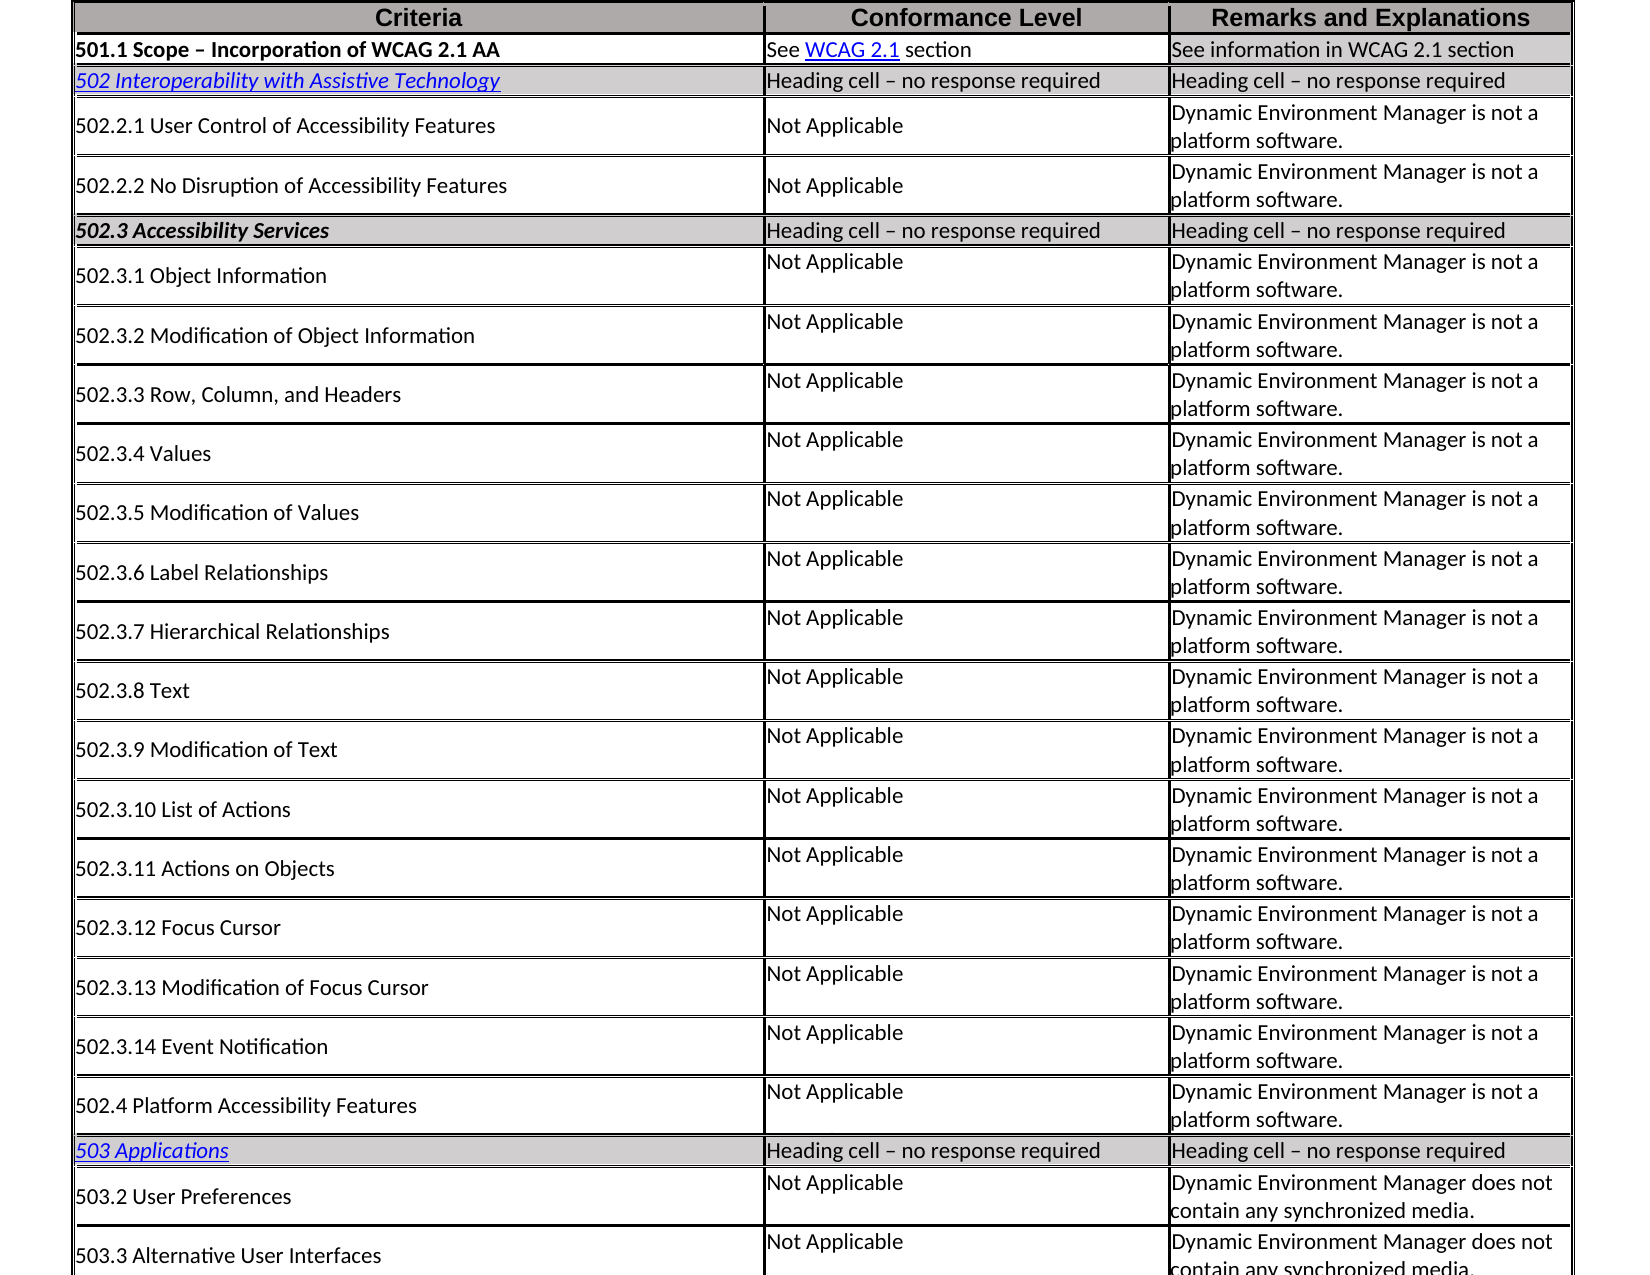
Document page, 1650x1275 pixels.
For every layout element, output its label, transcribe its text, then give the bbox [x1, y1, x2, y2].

table_cell Not Applicable [766, 98, 1168, 154]
table_cell Not Applicable [766, 1227, 1168, 1275]
table_cell Dynamic Environment Manager is not a platform software. [1169, 778, 1573, 837]
table_cell See information in WCAG 2.1 section [1171, 32, 1571, 63]
table_cell 501.1 Scope – Incorporation of WCAG 2.1 AA [75, 32, 763, 63]
table_cell Dynamic Environment Manager is not a platform software. [1171, 659, 1572, 718]
table_cell 502.3.2 Modification of Object Information [75, 304, 763, 363]
table_cell Not Applicable [766, 840, 1168, 896]
table_cell 502 Interoperability with Assistive Technology [75, 63, 763, 94]
table_cell 502.3.9 Modification of Text [75, 719, 763, 778]
table_header Remarks and Explanations [1169, 3, 1571, 32]
table_cell 502.3.4 Values [75, 422, 763, 481]
table_cell Heading cell – no response required [1171, 1133, 1572, 1164]
table_cell 502.3.11 Actions on Objects [75, 837, 763, 896]
table_cell Not Applicable [766, 485, 1168, 541]
table_cell Dynamic Environment Manager is not a platform software. [1171, 481, 1572, 541]
table_cell Not Applicable [766, 1078, 1168, 1133]
table_cell 502.4 Platform Accessibility Features [75, 1074, 763, 1133]
table_cell 502.3 Accessibility Services [75, 213, 763, 244]
table_cell Dynamic Environment Manager does not contain any synchronized media. [1171, 1165, 1572, 1224]
table_cell Not Applicable [766, 722, 1168, 778]
table_cell Not Applicable [766, 663, 1168, 718]
table_cell Dynamic Environment Manager is not a platform software. [1171, 244, 1572, 303]
table_cell Dynamic Environment Manager is not a platform software. [1171, 719, 1572, 778]
table_cell 502.3.6 Label Relationships [73, 541, 764, 600]
table_cell Not Applicable [766, 603, 1168, 659]
table_cell 502.3.1 Object Information [75, 244, 763, 303]
table_header Criteria [75, 2, 764, 32]
table_cell Not Applicable [766, 307, 1168, 363]
table_cell Heading cell – no response required [1171, 213, 1572, 244]
table_cell Not Applicable [766, 900, 1168, 956]
table_cell See WCAG 2.1 section [766, 35, 1168, 63]
table_cell Dynamic Environment Manager is not a platform software. [1171, 1074, 1572, 1133]
table_cell 502.3.3 Row, Column, and Headers [73, 363, 763, 422]
table_cell Dynamic Environment Manager is not a platform software. [1171, 95, 1572, 154]
table_cell Not Applicable [766, 1168, 1168, 1224]
table_cell Not Applicable [766, 781, 1168, 837]
table_cell 502.3.8 Text [75, 659, 763, 718]
table_cell Dynamic Environment Manager is not a platform software. [1169, 956, 1573, 1015]
table_cell Heading cell – no response required [766, 1137, 1168, 1164]
table_cell Heading cell – no response required [1171, 63, 1572, 94]
table_cell Dynamic Environment Manager does not contain any synchronized media. [1171, 1224, 1571, 1275]
table_cell Dynamic Environment Manager is not a platform software. [1171, 896, 1572, 956]
table_cell 502.2.2 No Disruption of Accessibility Features [73, 154, 764, 213]
table_cell Dynamic Environment Manager is not a platform software. [1171, 422, 1571, 481]
table_cell Dynamic Environment Manager is not a platform software. [1169, 1015, 1573, 1074]
table_cell Dynamic Environment Manager is not a platform software. [1171, 304, 1572, 363]
table_cell Not Applicable [766, 366, 1168, 422]
table_cell 503 Applications [75, 1133, 763, 1164]
table_cell Dynamic Environment Manager is not a platform software. [1169, 541, 1573, 600]
table_cell 502.3.7 Hierarchical Relationships [75, 600, 763, 659]
table_cell Not Applicable [766, 1018, 1168, 1074]
table_cell 503.2 User Preferences [75, 1165, 763, 1224]
table_cell 502.3.12 Focus Cursor [75, 896, 763, 956]
table_cell 502.2.1 User Control of Accessibility Features [75, 95, 763, 154]
table_cell 502.3.13 Modification of Focus Cursor [73, 956, 764, 1015]
table_cell Not Applicable [766, 544, 1168, 600]
table_cell Dynamic Environment Manager is not a platform software. [1171, 363, 1573, 422]
table_cell Not Applicable [766, 157, 1168, 213]
table_cell Dynamic Environment Manager is not a platform software. [1169, 154, 1573, 213]
table_cell Dynamic Environment Manager is not a platform software. [1171, 837, 1571, 896]
table_cell 502.3.5 Modification of Values [75, 481, 763, 541]
table_cell Dynamic Environment Manager is not a platform software. [1171, 600, 1571, 659]
table_cell Not Applicable [766, 959, 1168, 1015]
table_cell Heading cell – no response required [766, 67, 1168, 94]
table_cell 502.3.14 Event Notification [73, 1015, 764, 1074]
table_cell 503.3 Alternative User Interfaces [75, 1224, 763, 1275]
table_cell Not Applicable [766, 425, 1168, 481]
table_cell Heading cell – no response required [766, 217, 1168, 244]
table_cell 502.3.10 List of Actions [73, 778, 764, 837]
table_header Conformance Level [764, 2, 1169, 32]
table_cell Not Applicable [766, 248, 1168, 303]
